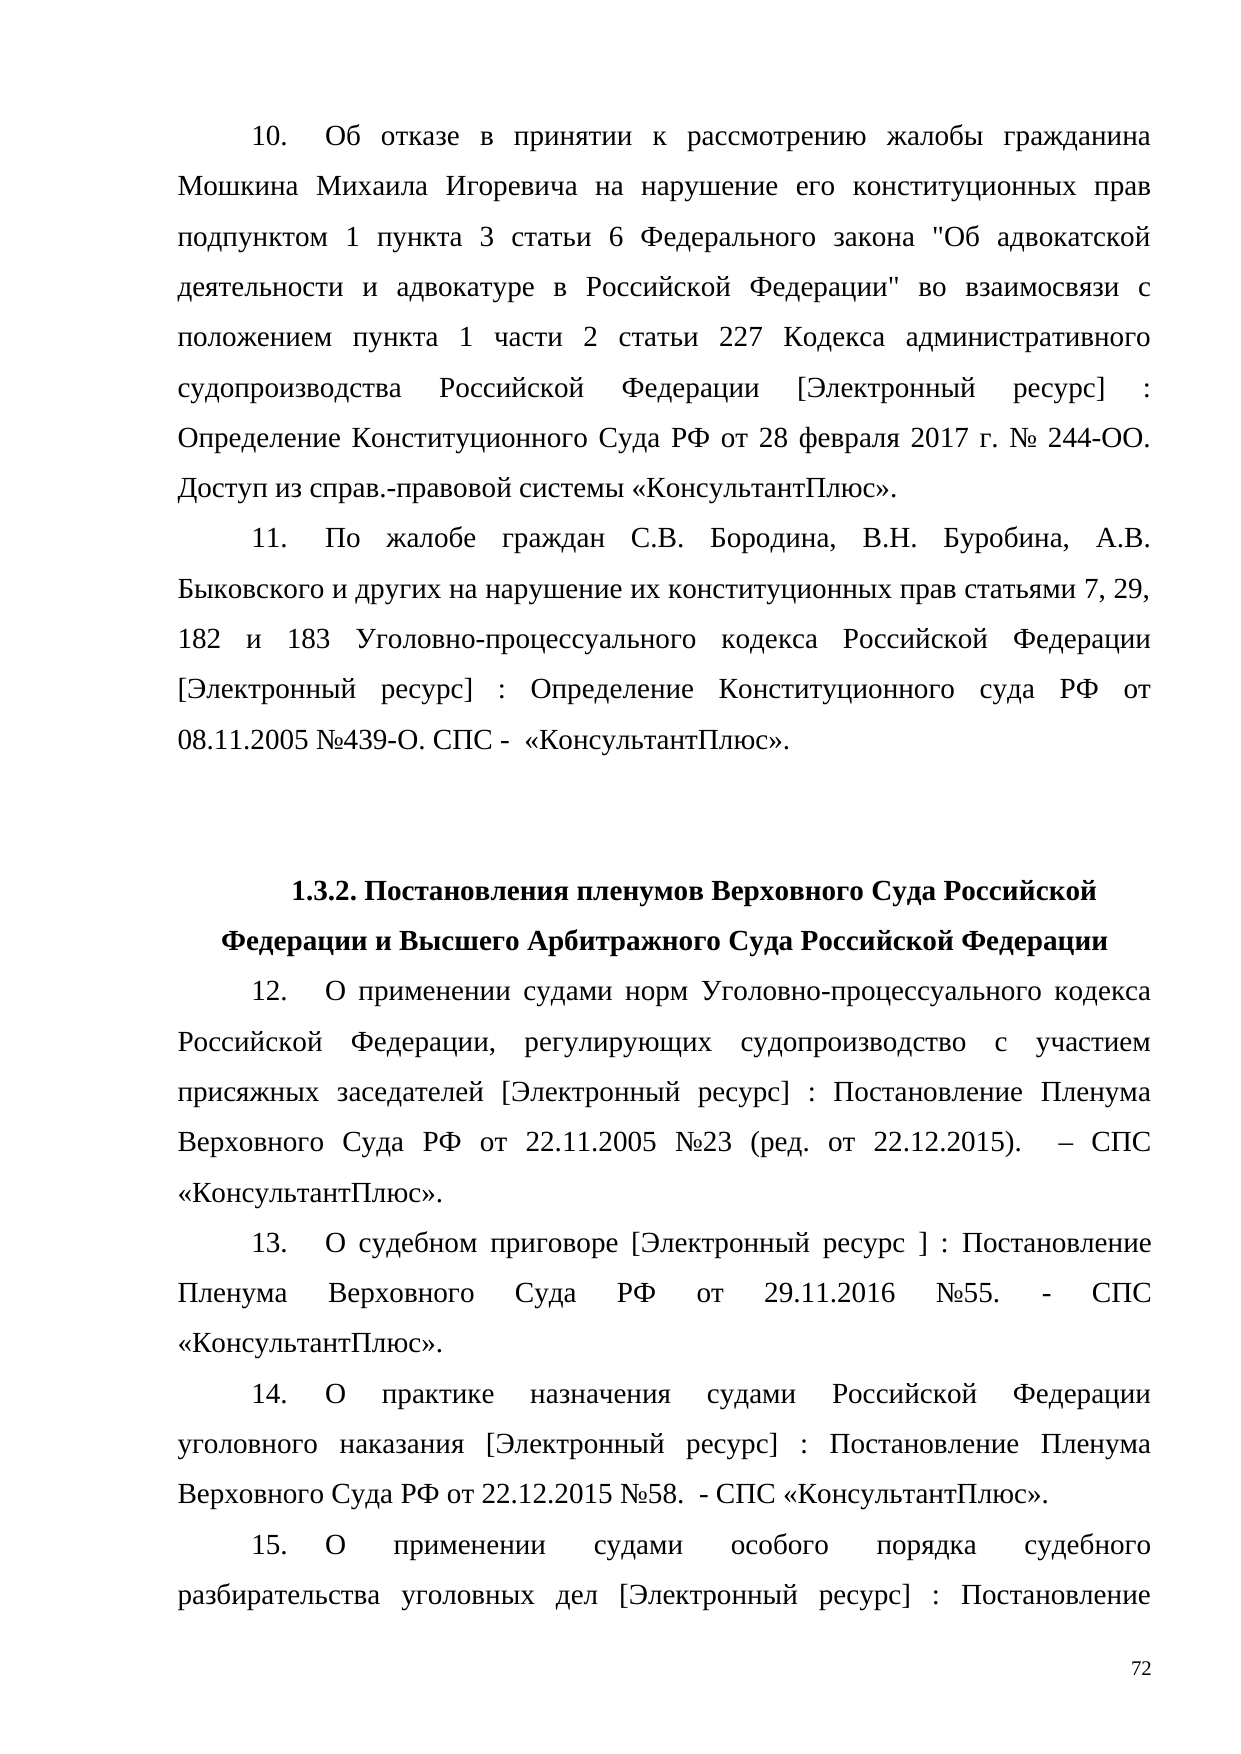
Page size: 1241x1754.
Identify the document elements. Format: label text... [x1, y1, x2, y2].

list Об отказе в принятии к рассмотрению жалобы гражданина Мошкина Михаила Игоревича на нарушение его конституционных прав подпунктом 1 пункта 3 статьи 6 Федерального закона "Об адвокатской деятельности и адвокатуре в Российской Федерации" во взаимосвязи с положением пункта 1 части 2 статьи 227 Кодекса административного судопроизводства Российской Федерации [Электронный ресурс] : Определение Конституционного Суда РФ от 28 февраля 2017 г. № 244-ОО. Доступ из справ.-правовой системы «КонсультантПлюс». [177, 118, 1152, 504]
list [177, 1527, 1152, 1611]
list О практике назначения судами Российской Федерации уголовного наказания [Электронный ресурс] : Постановление Пленума Верховного Суда РФ от 22.12.2015 №58. - СПС «КонсультантПлюс». [177, 1376, 1152, 1510]
list О применении судами норм Уголовно-процессуального кодекса Российской Федерации, регулирующих судопроизводство с участием присяжных заседателей [Электронный ресурс] : Постановление Пленума Верховного Суда РФ от 22.11.2005 №23 (ред. от 22.12.2015). – СПС «КонсультантПлюс». [177, 973, 1152, 1208]
list О судебном приговоре [Электронный ресурс ] : Постановление Пленума Верховного Суда РФ от 29.11.2016 №55. - СПС «КонсультантПлюс». [177, 1225, 1152, 1359]
text 1.3.2. Постановления пленумов Верховного Суда Российской Федерации и Высшего Арбитражного Суда Российской Федерации [177, 873, 1152, 957]
list По жалобе граждан С.В. Бородина, В.Н. Буробина, А.В. Быковского и других на нарушение их конституционных прав статьями 7, 29, 182 и 183 Уголовно-процессуального кодекса Российской Федерации [Электронный ресурс] : Определение Конституционного суда РФ от 08.11.2005 №439-О. СПС - «КонсультантПлюс». [177, 521, 1152, 755]
